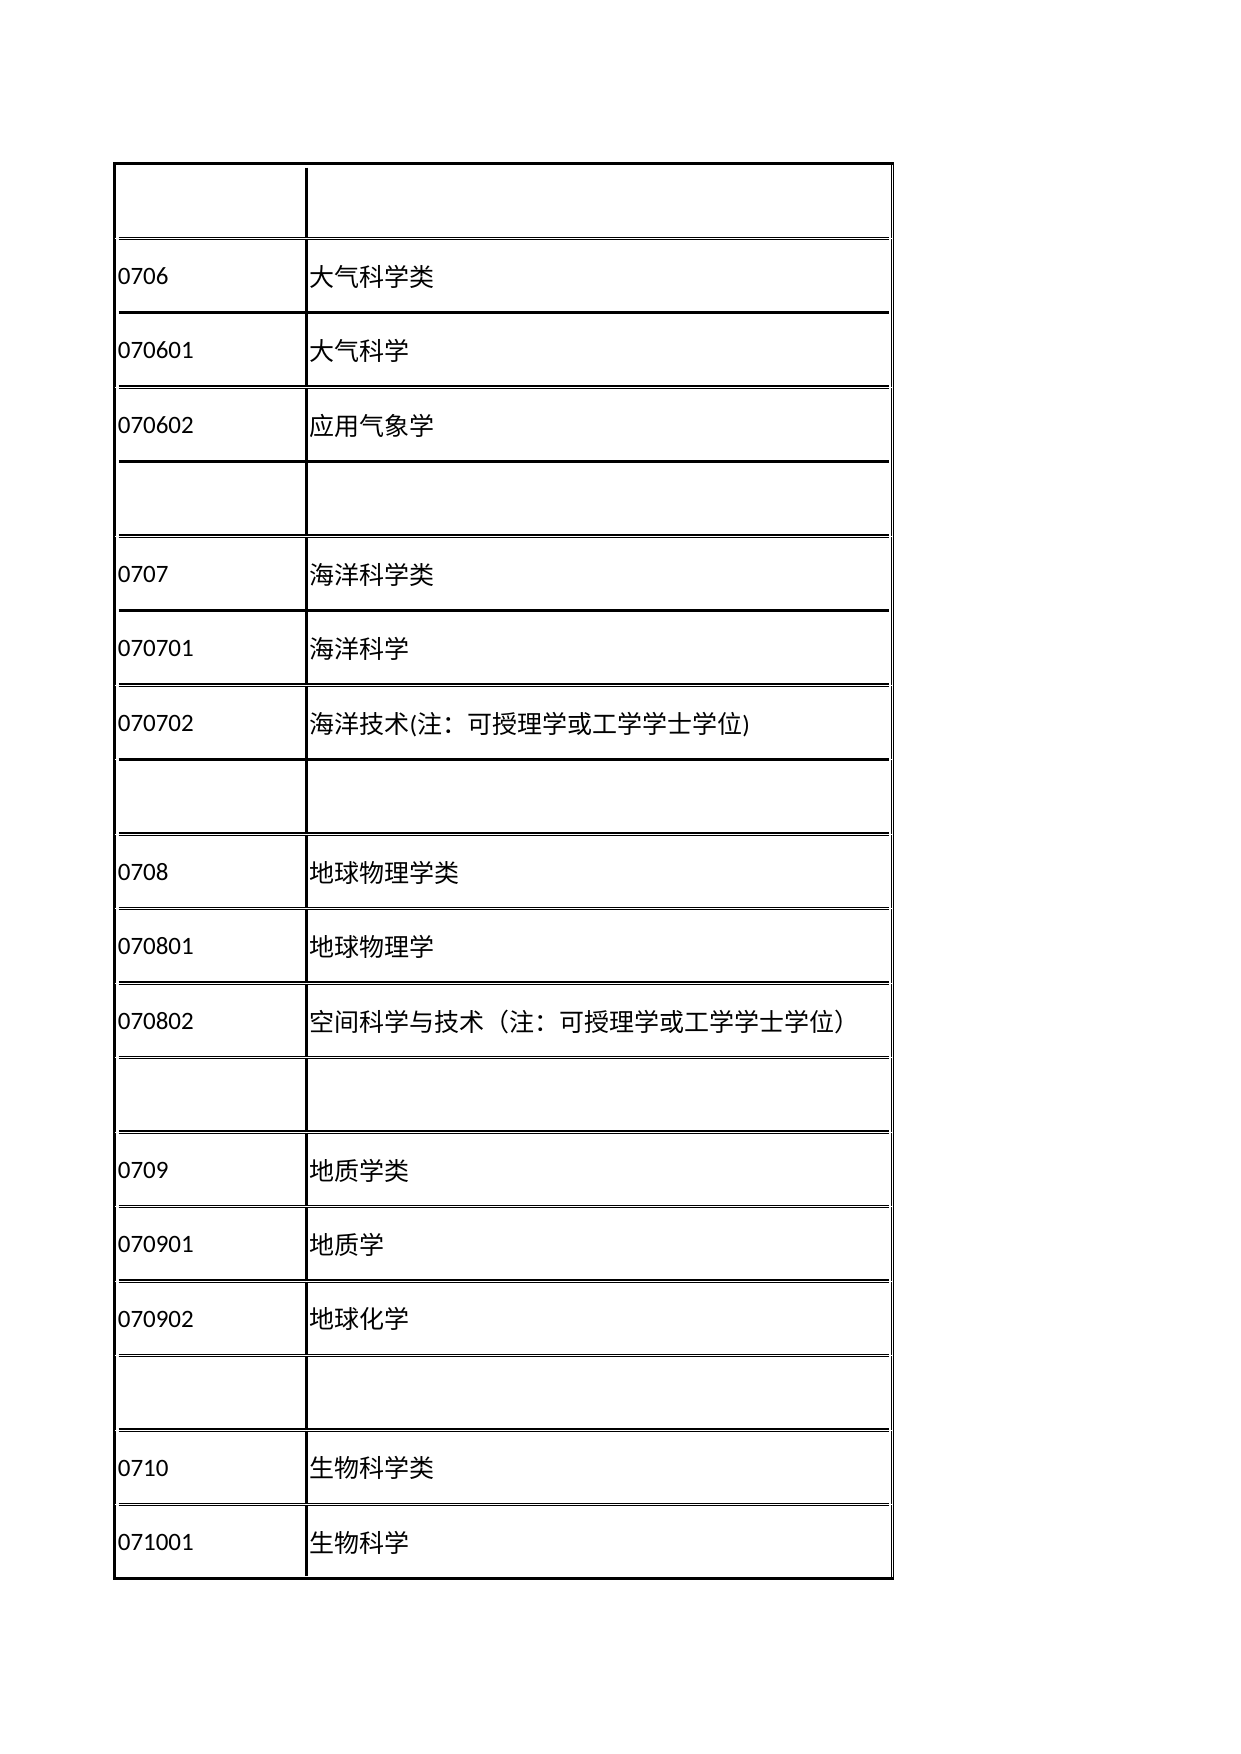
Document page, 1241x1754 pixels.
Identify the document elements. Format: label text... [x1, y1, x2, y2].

table_cell 070802 [116, 981, 305, 1056]
table_cell [306, 1056, 892, 1130]
table_cell 070901 [115, 1205, 306, 1279]
table_cell [308, 758, 892, 832]
table_cell 空间科学与技术（注：可授理学或工学学士学位） [308, 981, 891, 1056]
table_cell [116, 460, 305, 534]
table_cell 大气科学类 [308, 236, 891, 311]
table_cell 海洋技术(注：可授理学或工学学士学位) [308, 683, 891, 758]
table_cell 070702 [116, 683, 305, 758]
table_cell 070701 [116, 609, 305, 683]
table_cell 海洋科学类 [308, 534, 891, 609]
table_cell 0710 [116, 1428, 305, 1503]
table_cell 070602 [116, 385, 305, 460]
table_cell 地球物理学类 [308, 832, 891, 907]
table_cell [306, 165, 891, 236]
table_cell 地球化学 [308, 1279, 891, 1354]
table_cell 0709 [116, 1130, 305, 1205]
table_cell [308, 460, 891, 534]
table_cell 071001 [115, 1503, 306, 1577]
table_cell [115, 1354, 306, 1428]
table_cell [116, 165, 306, 236]
table_cell 0708 [116, 832, 305, 907]
table_cell 0707 [116, 534, 305, 609]
table_cell 070601 [116, 311, 305, 385]
table_cell 0706 [116, 236, 305, 311]
table_cell [115, 1056, 306, 1130]
table_cell 地球物理学 [306, 907, 892, 981]
table_cell [115, 758, 305, 832]
table_cell 070801 [115, 907, 306, 981]
table_cell 生物科学 [306, 1503, 892, 1577]
table_cell [306, 1354, 892, 1428]
table_cell 生物科学类 [308, 1428, 891, 1503]
table_cell 070902 [116, 1279, 305, 1354]
table_cell 大气科学 [308, 311, 891, 385]
table_cell 应用气象学 [308, 385, 891, 460]
table_cell 地质学类 [308, 1130, 891, 1205]
table_cell 海洋科学 [308, 609, 891, 683]
table_cell 地质学 [306, 1205, 892, 1279]
